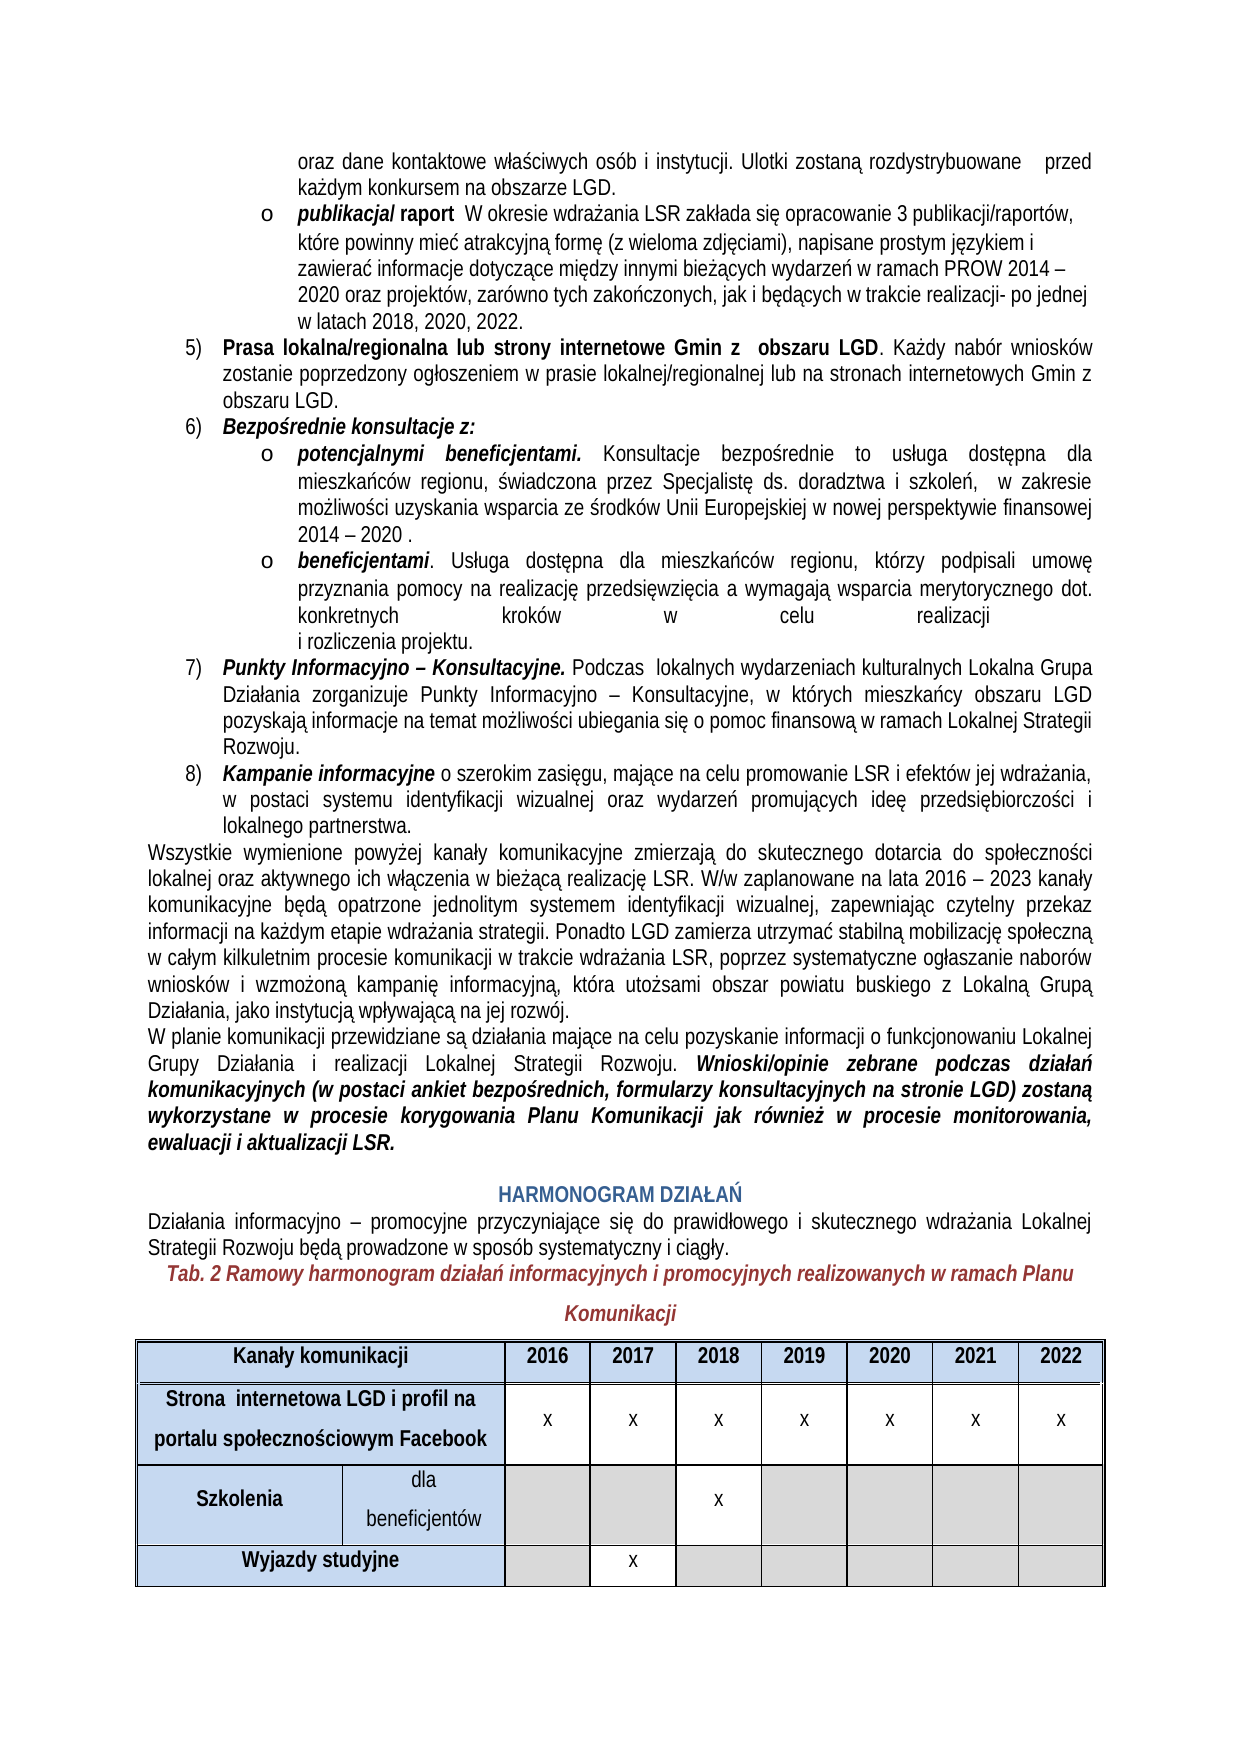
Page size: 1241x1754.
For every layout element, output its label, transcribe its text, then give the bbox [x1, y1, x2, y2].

table_cell dla beneficjentów [343, 1466, 504, 1544]
text Tab. 2 Ramowy harmonogram działań informacyjnych i promocyjnych realizowanych w ramach Planu Komunikacji [148, 1260, 1093, 1326]
text HARMONOGRAM DZIAŁAŃ [148, 1181, 1093, 1208]
table_cell x [1019, 1382, 1104, 1464]
table_header 2018 [677, 1343, 761, 1382]
text Wszystkie wymienione powyżej kanały komunikacyjne zmierzają do skutecznego dotarcia do społeczności lokalnej oraz aktywnego ich włączenia w bieżącą realizację LSR. W/w zaplanowane na lata 2016 – 2023 kanały komunikacyjne będą opatrzone jednolitym systemem identyfikacji wizualnej, zapewniając czytelny przekaz informacji na każdym etapie wdrażania strategii. Ponadto LGD zamierza utrzymać stabilną mobilizację społeczną w całym kilkuletnim procesie komunikacji w trakcie wdrażania LSR, poprzez systematyczne ogłaszanie naborów wniosków i wzmożoną kampanię informacyjną, która utożsami obszar powiatu buskiego z Lokalną Grupą Działania, jako instytucją wpływającą na jej rozwój. [148, 839, 1093, 1023]
table_cell x [591, 1546, 675, 1586]
table_cell [933, 1546, 1018, 1586]
table_cell [591, 1466, 675, 1544]
table_cell x [591, 1385, 675, 1464]
table_cell Wyjazdy studyjne [138, 1546, 504, 1586]
table_cell [506, 1466, 589, 1544]
list Kampanie informacyjne o szerokim zasięgu, mające na celu promowanie LSR i efektów jej wdrażania, w postaci systemu identyfikacji wizualnej oraz wydarzeń promujących ideę przedsiębiorczości i lokalnego partnerstwa. [185, 760, 1093, 839]
table_cell [1019, 1466, 1102, 1544]
table_cell [848, 1466, 932, 1544]
table_header 2022 [1019, 1343, 1102, 1382]
text W planie komunikacji przewidziane są działania mające na celu pozyskanie informacji o funkcjonowaniu Lokalnej Grupy Działania i realizacji Lokalnej Strategii Rozwoju. Wnioski/opinie zebrane podczas działań komunikacyjnych (w postaci ankiet bezpośrednich, formularzy konsultacyjnych na stronie LGD) zostaną wykorzystane w procesie korygowania Planu Komunikacji jak również w procesie monitorowania, ewaluacji i aktualizacji LSR. [148, 1023, 1093, 1155]
table_cell x [848, 1385, 932, 1464]
table_cell x [506, 1385, 589, 1464]
table_header Kanały komunikacji [138, 1343, 504, 1382]
table_cell [762, 1466, 846, 1544]
table_header 2016 [506, 1343, 589, 1382]
table_cell x [762, 1385, 846, 1464]
table_cell x [677, 1385, 761, 1464]
table_header 2019 [762, 1343, 846, 1382]
table_cell [506, 1546, 589, 1586]
table_cell [762, 1546, 846, 1586]
list potencjalnymi beneficjentami. Konsultacje bezpośrednie to usługa dostępna dla mieszkańców regionu, świadczona przez Specjalistę ds. doradztwa i szkoleń, w zakresie możliwości uzyskania wsparcia ze środków Unii Europejskiej w nowej perspektywie finansowej 2014 – 2020 . [260, 439, 1093, 547]
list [260, 148, 1093, 200]
table_cell x [933, 1385, 1018, 1464]
table_header 2020 [848, 1343, 932, 1382]
table_cell [677, 1546, 761, 1586]
list Bezpośrednie konsultacje z: [185, 413, 1093, 439]
table_cell Szkolenia [138, 1466, 342, 1544]
list beneficjentami. Usługa dostępna dla mieszkańców regionu, którzy podpisali umowę przyznania pomocy na realizację przedsięwzięcia a wymagają wsparcia merytorycznego dot. konkretnych kroków w celu realizacji i rozliczenia projektu. [260, 547, 1093, 654]
list publikacja/ raport W okresie wdrażania LSR zakłada się opracowanie 3 publikacji/raportów, które powinny mieć atrakcyjną formę (z wieloma zdjęciami), napisane prostym językiem i zawierać informacje dotyczące między innymi bieżących wydarzeń w ramach PROW 2014 – 2020 oraz projektów, zarówno tych zakończonych, jak i będących w trakcie realizacji- po jednej w latach 2018, 2020, 2022. [260, 200, 1093, 334]
text Działania informacyjno – promocyjne przyczyniające się do prawidłowego i skutecznego wdrażania Lokalnej Strategii Rozwoju będą prowadzone w sposób systematyczny i ciągły. [148, 1208, 1093, 1260]
table_cell Strona internetowa LGD i profil na portalu społecznościowym Facebook [136, 1382, 504, 1464]
table_cell [1019, 1546, 1102, 1586]
table_cell x [677, 1466, 761, 1544]
table_cell [933, 1466, 1018, 1544]
list Punkty Informacyjno – Konsultacyjne. Podczas lokalnych wydarzeniach kulturalnych Lokalna Grupa Działania zorganizuje Punkty Informacyjno – Konsultacyjne, w których mieszkańcy obszaru LGD pozyskają informacje na temat możliwości ubiegania się o pomoc finansową w ramach Lokalnej Strategii Rozwoju. [185, 654, 1093, 760]
table_header 2017 [591, 1343, 675, 1382]
table_cell [848, 1546, 932, 1586]
list Prasa lokalna/regionalna lub strony internetowe Gmin z obszaru LGD. Każdy nabór wniosków zostanie poprzedzony ogłoszeniem w prasie lokalnej/regionalnej lub na stronach internetowych Gmin z obszaru LGD. [185, 334, 1093, 413]
table_header 2021 [933, 1343, 1018, 1382]
